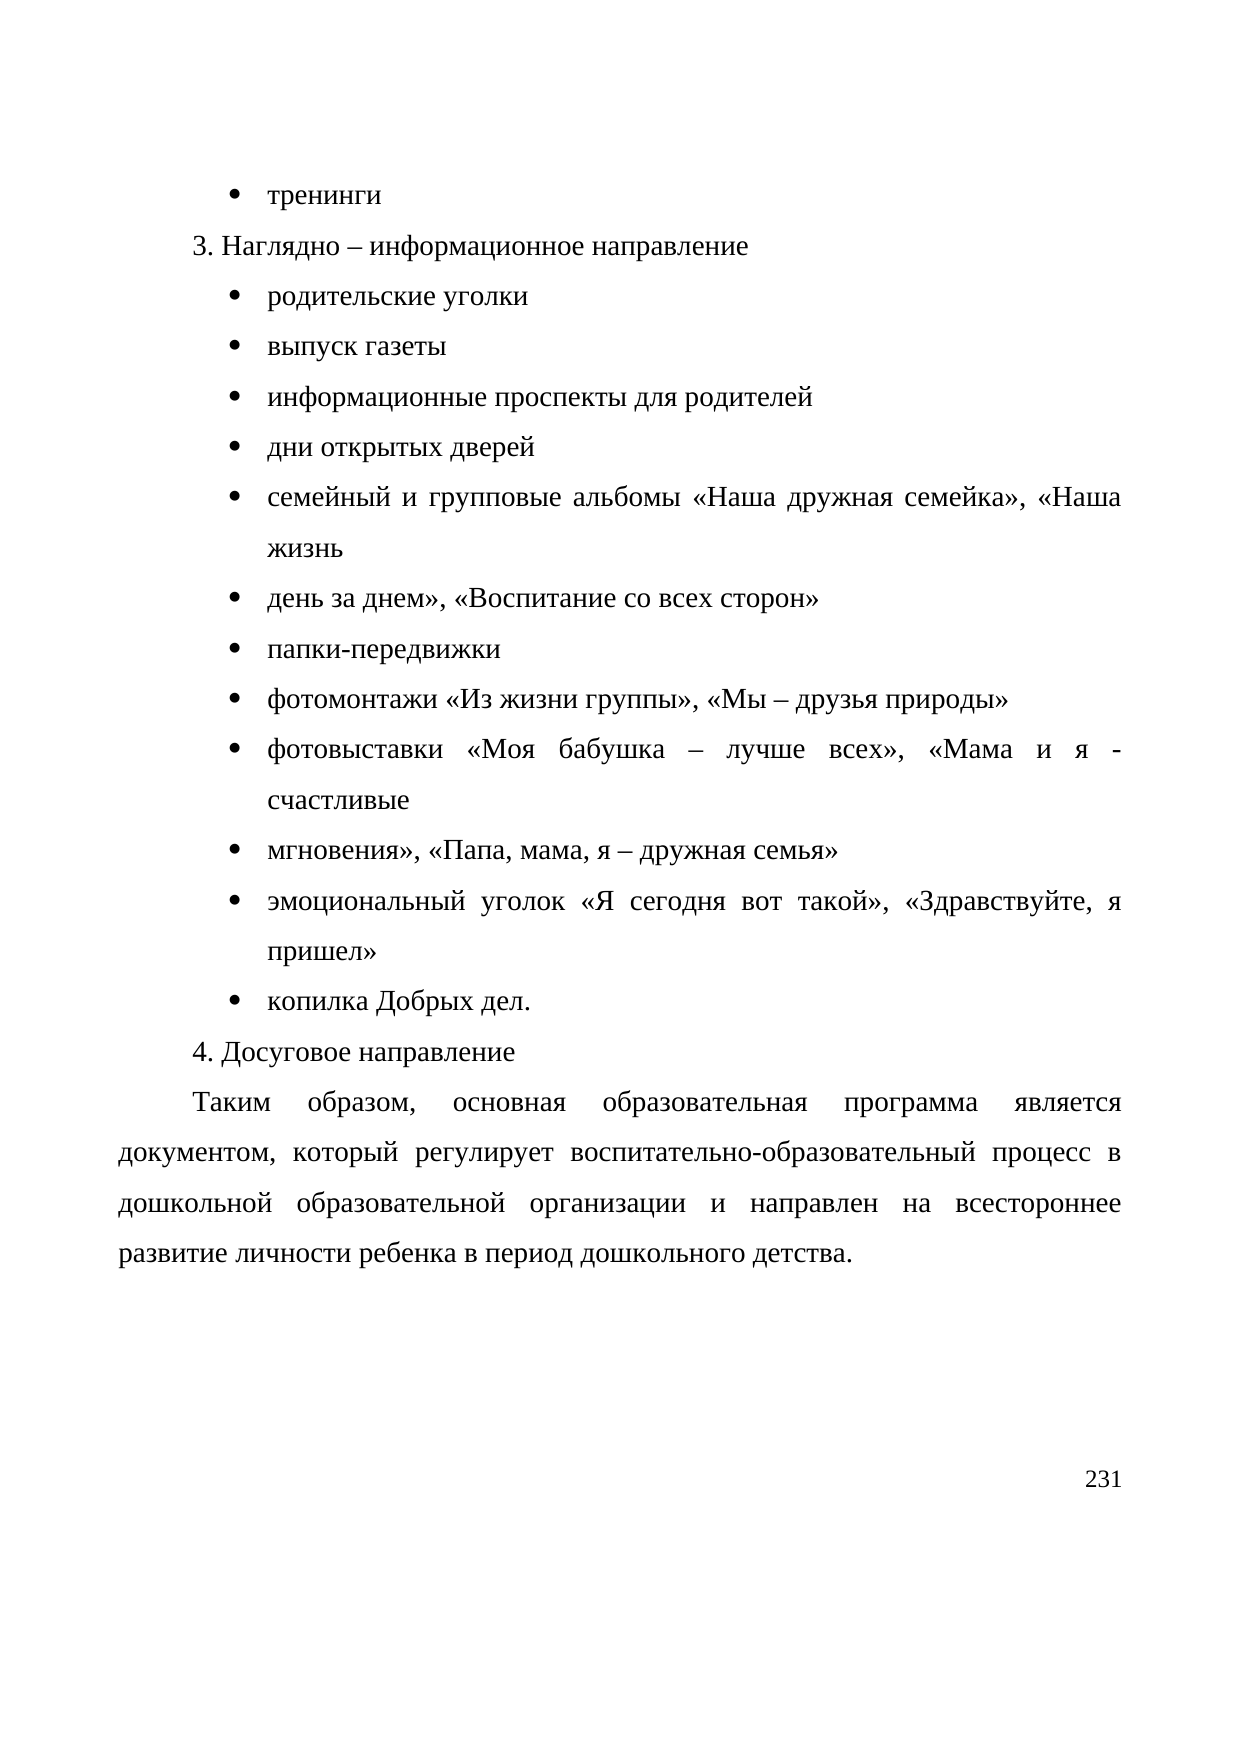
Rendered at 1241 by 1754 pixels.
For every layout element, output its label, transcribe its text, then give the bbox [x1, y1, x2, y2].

list фотомонтажи «Из жизни группы», «Мы – друзья природы» [229, 681, 1122, 715]
list эмоциональный уголок «Я сегодня вот такой», «Здравствуйте, я пришел» [229, 883, 1122, 967]
list папки-передвижки [229, 631, 1122, 664]
list дни открытых дверей [229, 429, 1122, 463]
list день за днем», «Воспитание со всех сторон» [229, 580, 1122, 614]
list информационные проспекты для родителей [229, 379, 1122, 412]
list тренинги [229, 177, 1122, 211]
text 4. Досуговое направление [118, 1034, 1122, 1067]
list мгновения», «Папа, мама, я – дружная семья» [229, 832, 1122, 866]
text 3. Наглядно – информационное направление [118, 228, 1122, 261]
list родительские уголки [229, 278, 1122, 312]
list семейный и групповые альбомы «Наша дружная семейка», «Наша жизнь [229, 479, 1122, 563]
list фотовыставки «Моя бабушка – лучше всех», «Мама и я - счастливые [229, 732, 1122, 816]
text Таким образом, основная образовательная программа является документом, который регулирует воспитательно-образовательный процесс в дошкольной образовательной организации и направлен на всестороннее развитие личности ребенка в период дошкольного детства. [118, 1084, 1122, 1269]
list выпуск газеты [229, 328, 1122, 362]
list копилка Добрых дел. [229, 983, 1122, 1017]
